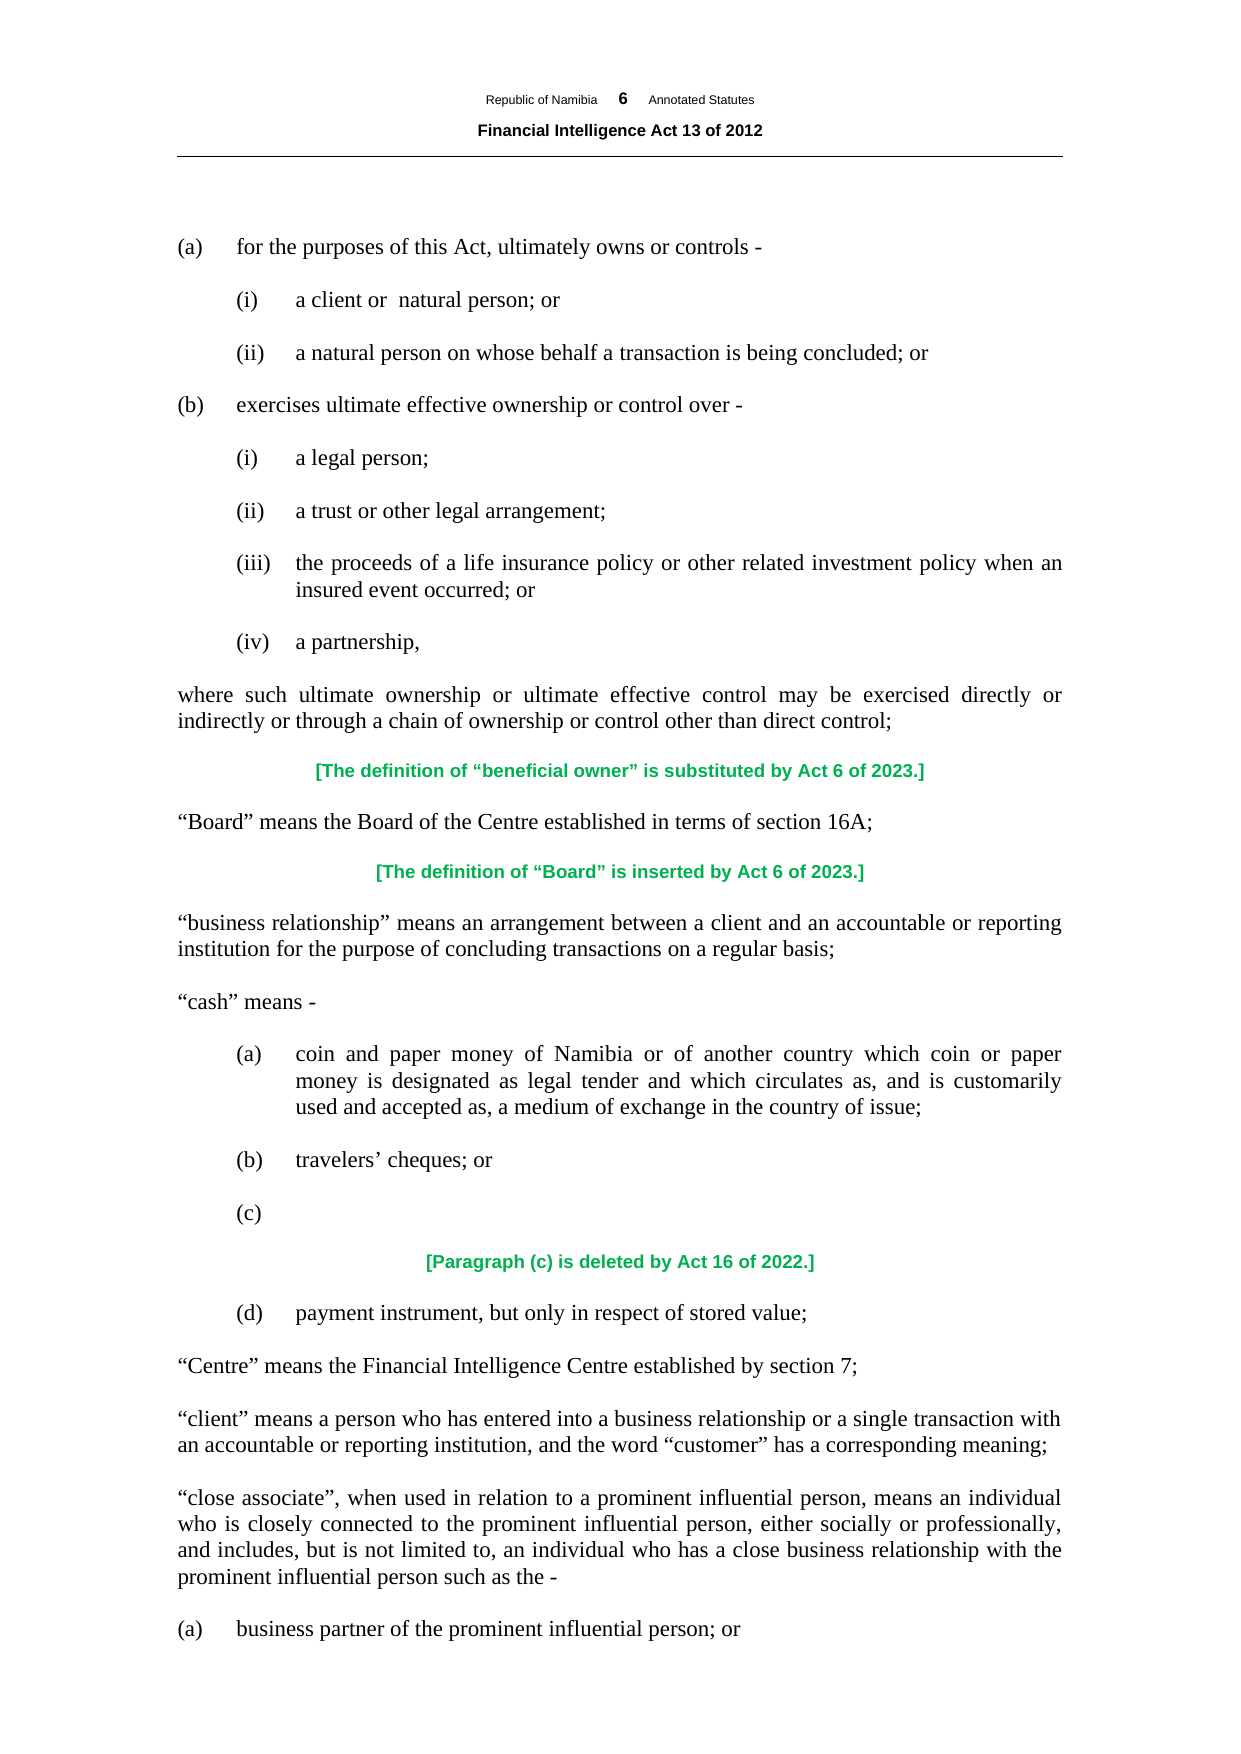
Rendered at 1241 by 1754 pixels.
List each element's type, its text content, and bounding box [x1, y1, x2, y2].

text (b) travelers’ cheques; or [236, 1146, 1063, 1172]
text (d) payment instrument, but only in respect of stored value; [236, 1299, 1063, 1326]
text “client” means a person who has entered into a business relationship or a single transaction with an accountable or reporting institution, and the word “customer” has a corresponding meaning; [177, 1405, 1063, 1457]
text (iii) the proceeds of a life insurance policy or other related investment policy when an insured event occurred; or [236, 549, 1064, 602]
text (i) a client or natural person; or [236, 286, 1064, 312]
text (b) exercises ultimate effective ownership or control over - [177, 391, 1064, 418]
text “close associate”, when used in relation to a prominent influential person, means an individual who is closely connected to the prominent influential person, either socially or professionally, and includes, but is not limited to, an individual who has a close business relationship with the prominent influential person such as the - [177, 1484, 1063, 1589]
text [The definition of “beneficial owner” is substituted by Act 6 of 2023.] [177, 760, 1063, 782]
text “business relationship” means an arrangement between a client and an accountable or reporting institution for the purpose of concluding transactions on a regular basis; [177, 909, 1063, 961]
text (ii) a natural person on whose behalf a transaction is being concluded; or [236, 338, 1064, 365]
text “cash” means - [177, 988, 1063, 1014]
text (a) coin and paper money of Namibia or of another country which coin or paper money is designated as legal tender and which circulates as, and is customarily used and accepted as, a medium of exchange in the country of issue; [236, 1041, 1063, 1119]
text (i) a legal person; [236, 444, 1064, 470]
text (iv) a partnership, [236, 628, 1064, 655]
text (ii) a trust or other legal arrangement; [236, 497, 1064, 523]
text where such ultimate ownership or ultimate effective control may be exercised directly or indirectly or through a chain of ownership or control other than direct control; [177, 681, 1063, 734]
text [Paragraph (c) is deleted by Act 16 of 2022.] [177, 1251, 1063, 1273]
text “Board” means the Board of the Centre established in terms of section 16A; [177, 808, 1063, 834]
text (a) business partner of the prominent influential person; or [177, 1616, 1063, 1642]
text (a) for the purposes of this Act, ultimately owns or controls - [177, 233, 1063, 259]
text “Centre” means the Financial Intelligence Centre established by section 7; [177, 1352, 1063, 1378]
text (c) [236, 1199, 1063, 1225]
text [The definition of “Board” is inserted by Act 6 of 2023.] [177, 861, 1063, 882]
